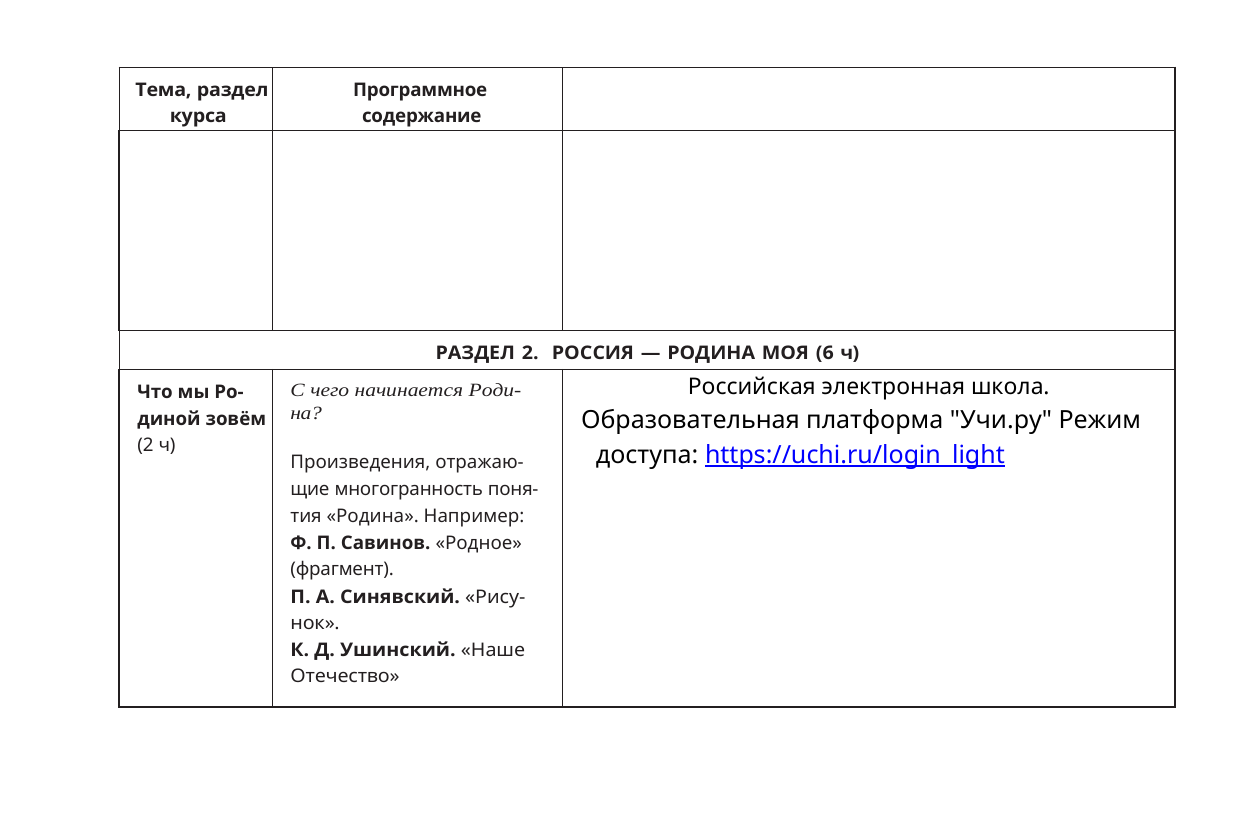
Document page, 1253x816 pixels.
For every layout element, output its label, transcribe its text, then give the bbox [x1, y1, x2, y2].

table_cell Что мы Ро- диной зовём (2 ч) [120, 370, 272, 706]
table_header Тема, раздел курса [120, 68, 272, 130]
table_cell РАЗДЕЛ 2. РОССИЯ — РОДИНА МОЯ (6 ч) [120, 331, 1174, 369]
table_cell [273, 131, 562, 329]
table_cell Российская электронная школа. Образовательная платформа "Учи.ру" Режим доступа: https://uchi.ru/login_light [563, 370, 1174, 706]
table_cell [120, 131, 272, 329]
table_header Программное содержание [273, 68, 562, 130]
table_cell С чего начинается Роди- на? Произведения, отражаю- щие многогранность поня- тия «Родина». Например: Ф. П. Савинов. «Родное» (фрагмент). П. А. Синявский. «Рису- нок». К. Д. Ушинский. «Наше Отечество» [273, 370, 562, 706]
table_cell [563, 131, 1174, 329]
table_header [563, 68, 1174, 130]
